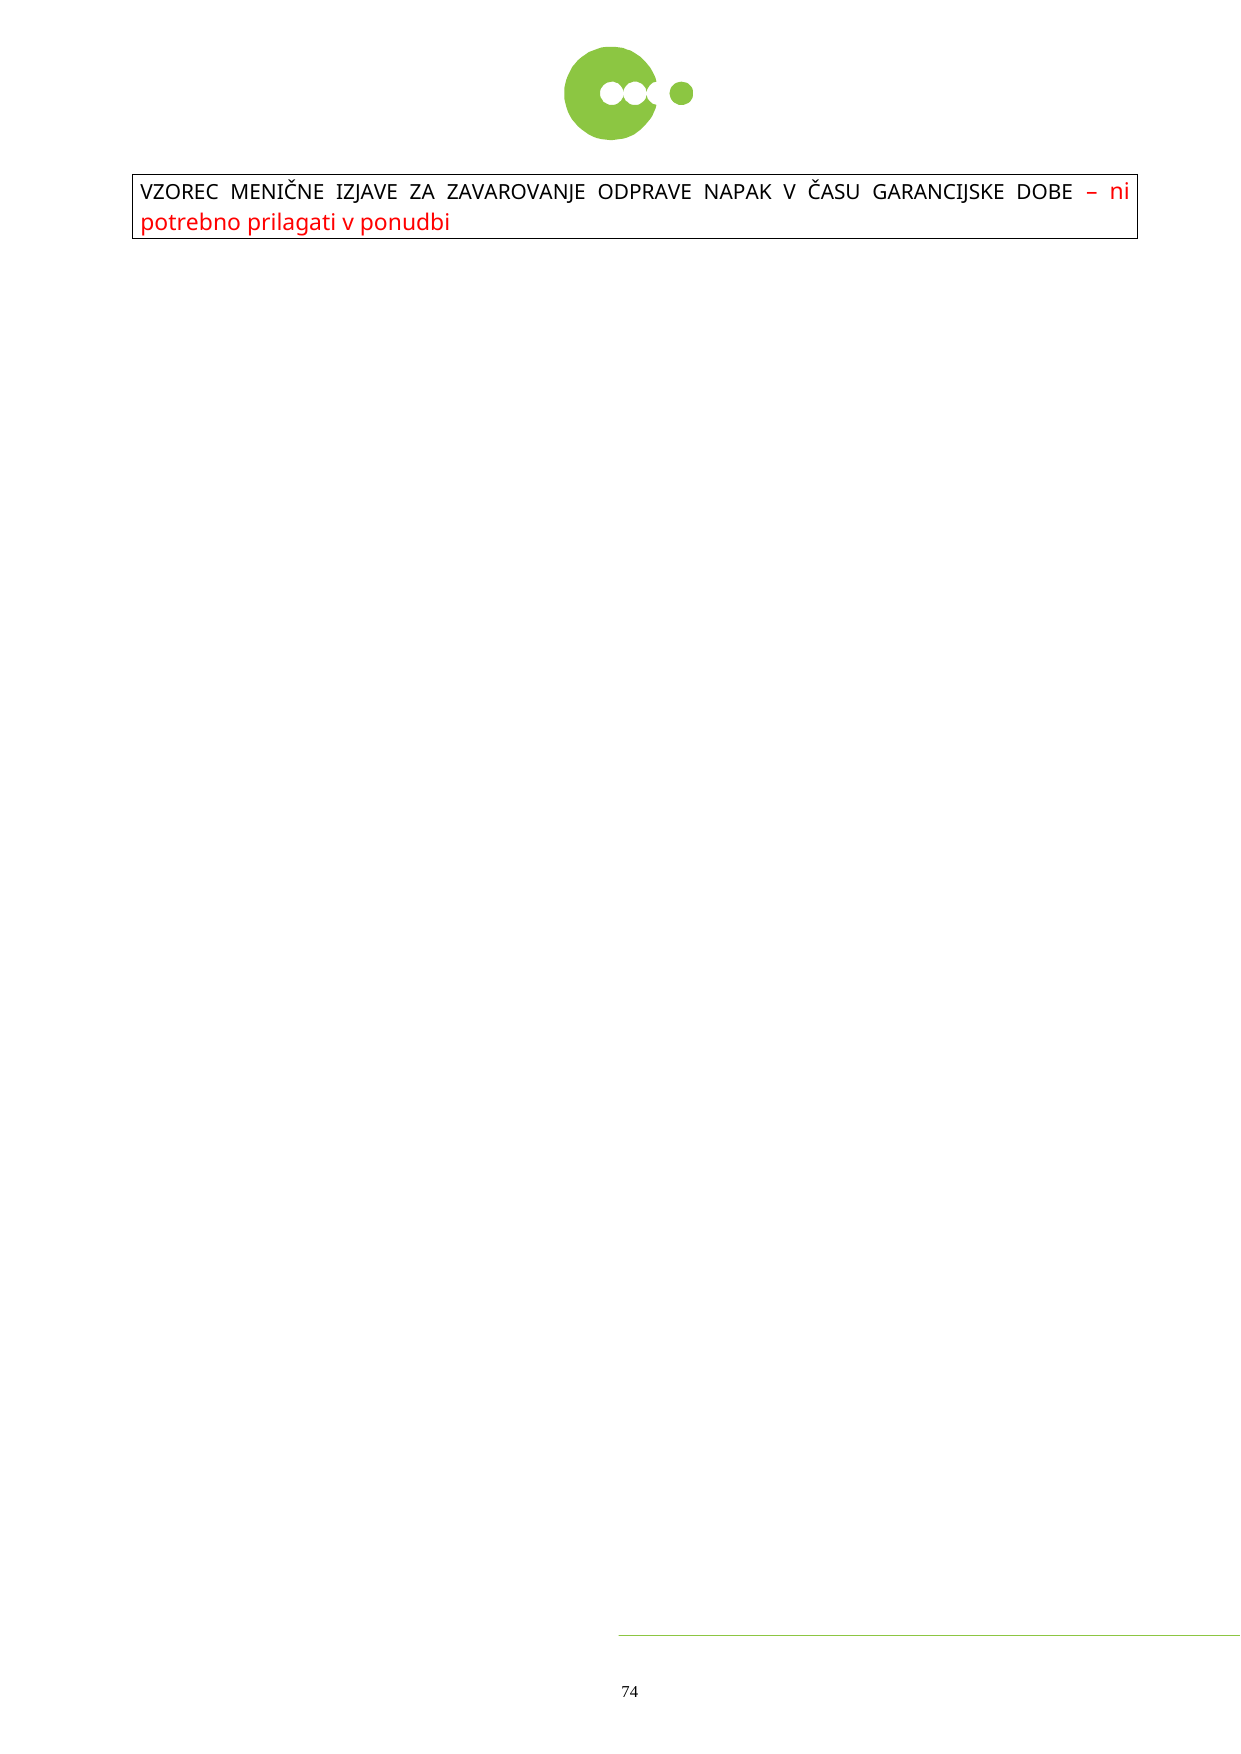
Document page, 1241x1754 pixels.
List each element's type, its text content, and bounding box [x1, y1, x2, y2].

table_header VZOREC MENIČNE IZJAVE ZA ZAVAROVANJE ODPRAVE NAPAK V ČASU GARANCIJSKE DOBE – ni potrebno prilagati v ponudbi [133, 175, 1137, 237]
